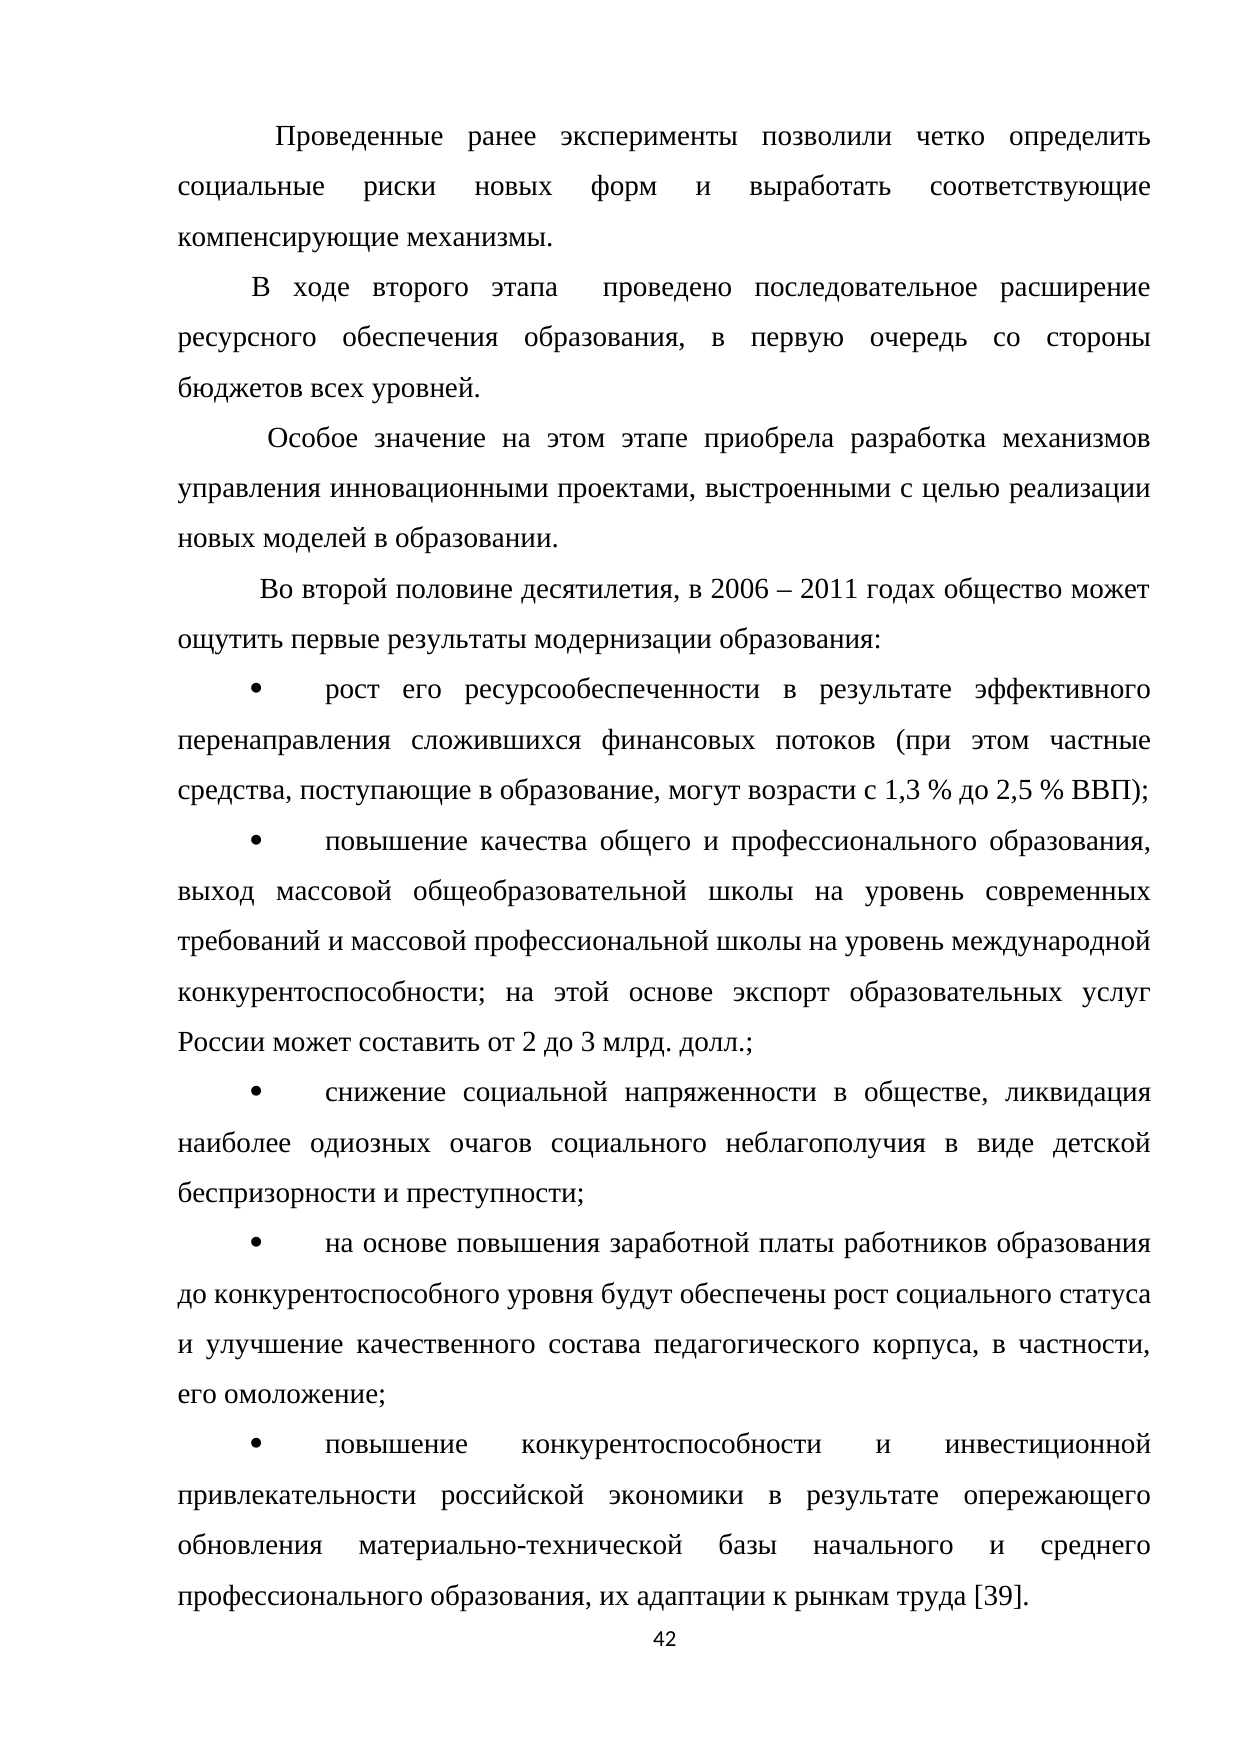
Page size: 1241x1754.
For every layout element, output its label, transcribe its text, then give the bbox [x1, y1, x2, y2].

list рост его ресурсообеспеченности в результате эффективного перенаправления сложившихся финансовых потоков (при этом частные средства, поступающие в образование, могут возрасти с 1,3 % до 2,5 % ВВП); [177, 672, 1152, 806]
text В ходе второго этапа проведено последовательное расширение ресурсного обеспечения образования, в первую очередь со стороны бюджетов всех уровней. [177, 269, 1152, 403]
text Во второй половине десятилетия, в 2006 – 2011 годах общество может ощутить первые результаты модернизации образования: [177, 571, 1152, 655]
text Особое значение на этом этапе приобрела разработка механизмов управления инновационными проектами, выстроенными с целью реализации новых моделей в образовании. [177, 420, 1152, 554]
list на основе повышения заработной платы работников образования до конкурентоспособного уровня будут обеспечены рост социального статуса и улучшение качественного состава педагогического корпуса, в частности, его омоложение; [177, 1225, 1152, 1410]
list повышение конкурентоспособности и инвестиционной привлекательности российской экономики в результате опережающего обновления материально-технической базы начального и среднего профессионального образования, их адаптации к рынкам труда [39]. [177, 1427, 1152, 1611]
list снижение социальной напряженности в обществе, ликвидация наиболее одиозных очагов социального неблагополучия в виде детской беспризорности и преступности; [177, 1074, 1152, 1208]
list повышение качества общего и профессионального образования, выход массовой общеобразовательной школы на уровень современных требований и массовой профессиональной школы на уровень международной конкурентоспособности; на этой основе экспорт образовательных услуг России может составить от 2 до 3 млрд. долл.; [177, 823, 1152, 1057]
text Проведенные ранее эксперименты позволили четко определить социальные риски новых форм и выработать соответствующие компенсирующие механизмы. [177, 118, 1152, 252]
